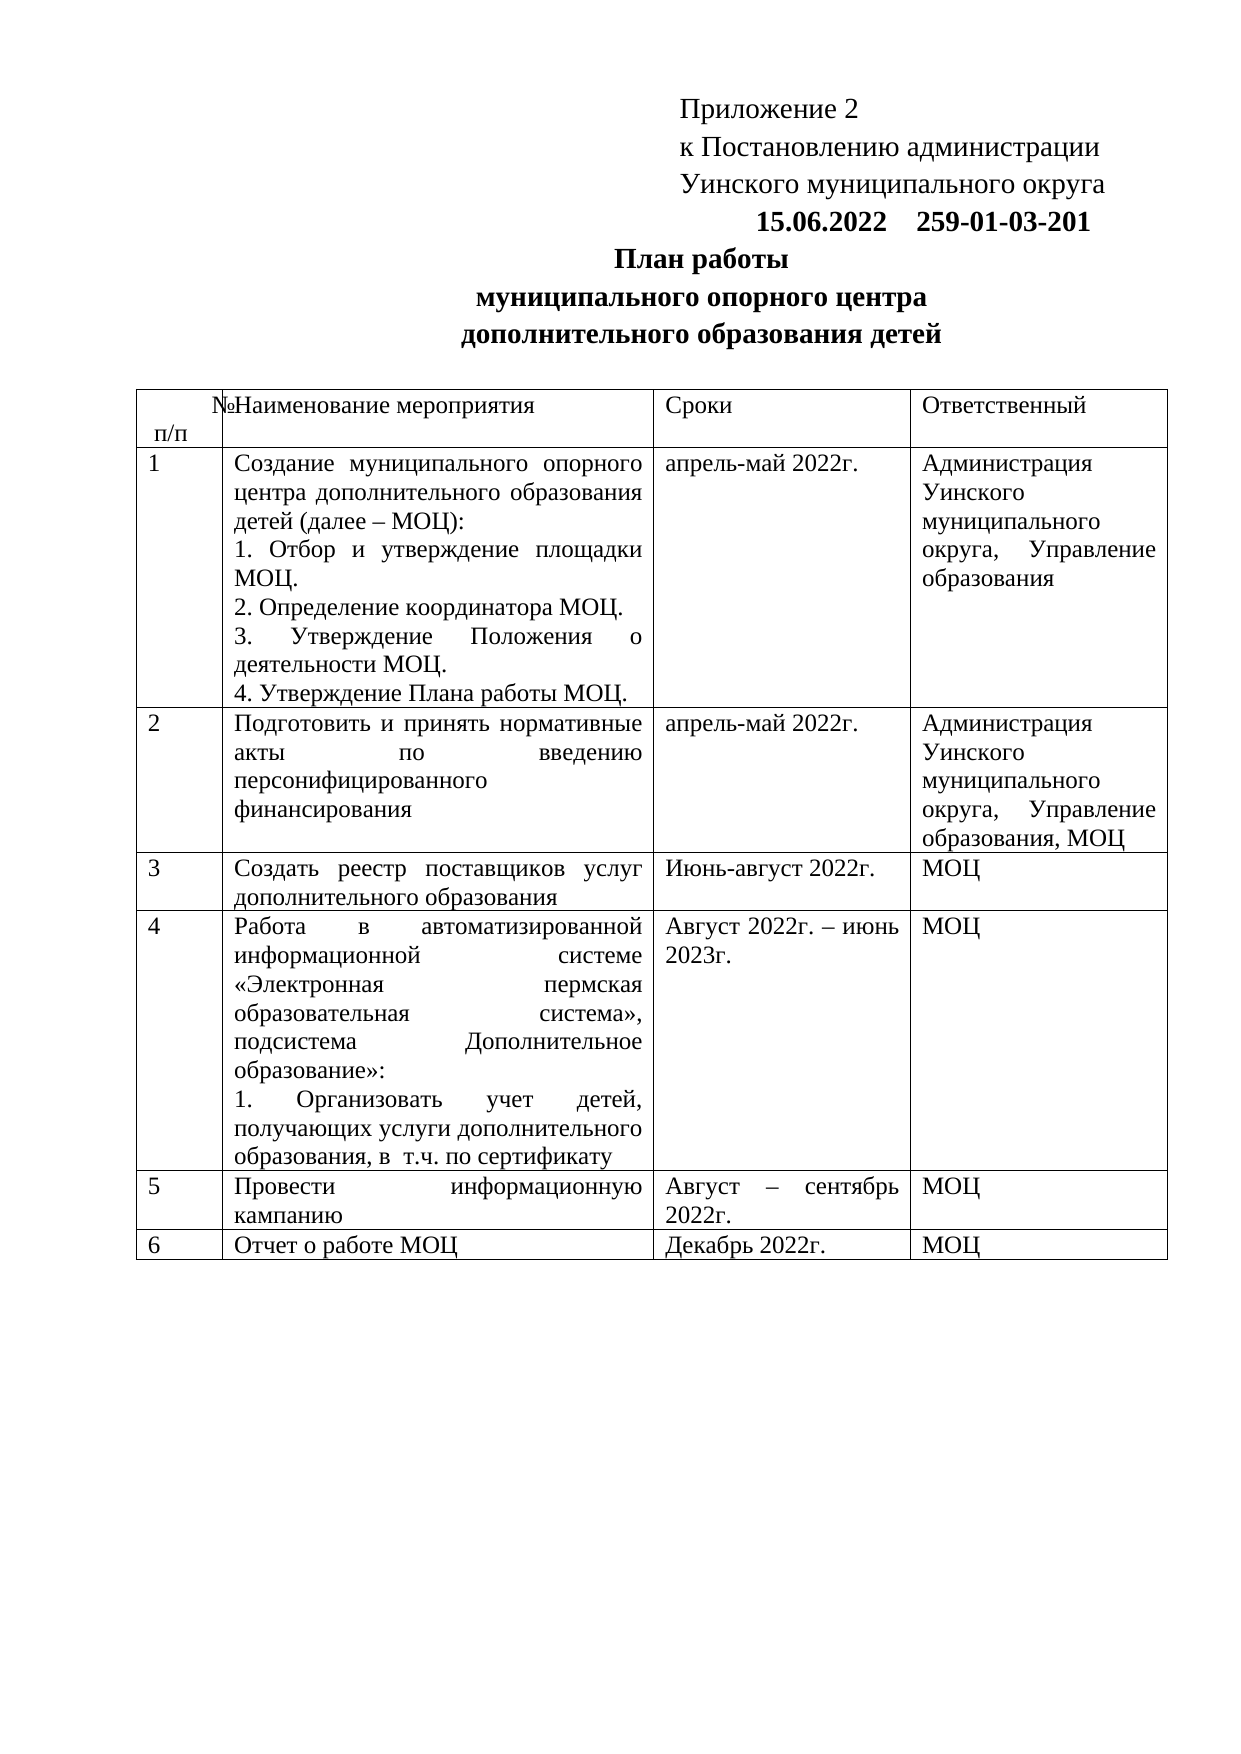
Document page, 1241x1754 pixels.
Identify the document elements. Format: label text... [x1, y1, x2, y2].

table_cell Подготовить и принять нормативные акты по введению персонифицированного финансирования [223, 708, 653, 852]
table_cell Июнь-август 2022г. [654, 853, 910, 910]
table_cell 4 [137, 911, 222, 1170]
table_cell 1 [137, 448, 222, 707]
text муниципального опорного центра [148, 276, 1181, 314]
table_cell Администрация Уинского муниципального округа, Управление образования, МОЦ [911, 708, 1167, 852]
text дополнительного образования детей [148, 314, 1181, 351]
table_cell Администрация Уинского муниципального округа, Управление образования [911, 448, 1167, 707]
table_cell МОЦ [911, 1230, 1167, 1258]
table_cell Работа в автоматизированной информационной системе «Электронная пермская образовательная система», подсистема Дополнительное образование»: 1. Организовать учет детей, получающих услуги дополнительного образования, в т.ч. по сертификату [223, 911, 653, 1170]
table_cell Провести информационную кампанию [223, 1171, 653, 1229]
table_cell МОЦ [911, 911, 1167, 1170]
table_cell Август – сентябрь 2022г. [654, 1171, 910, 1229]
table_header Наименование мероприятия [223, 390, 653, 447]
table_cell МОЦ [911, 1171, 1167, 1229]
table_cell апрель-май 2022г. [654, 708, 910, 852]
table_cell апрель-май 2022г. [654, 448, 910, 707]
table_header Ответственный [911, 390, 1167, 447]
text Приложение 2 [679, 89, 1181, 126]
table_cell Создать реестр поставщиков услуг дополнительного образования [223, 853, 653, 910]
table_cell МОЦ [911, 853, 1167, 910]
table_cell Декабрь 2022г. [654, 1230, 910, 1258]
table_cell 3 [137, 853, 222, 910]
text к Постановлению администрации Уинского муниципального округа [679, 126, 1181, 201]
table_header № п/п [137, 390, 222, 447]
table_cell 6 [137, 1230, 222, 1258]
text 15.06.2022 259-01-03-201 [148, 201, 1181, 239]
table_cell 2 [137, 708, 222, 852]
table_cell Отчет о работе МОЦ [223, 1230, 653, 1258]
table_cell 5 [137, 1171, 222, 1229]
table_header Сроки [654, 390, 910, 447]
table_cell Создание муниципального опорного центра дополнительного образования детей (далее – МОЦ): 1. Отбор и утверждение площадки МОЦ. 2. Определение координатора МОЦ. 3. Утверждение Положения о деятельности МОЦ. 4. Утверждение Плана работы МОЦ. [223, 448, 653, 707]
table_cell Август 2022г. – июнь 2023г. [654, 911, 910, 1170]
text План работы [148, 239, 1181, 276]
